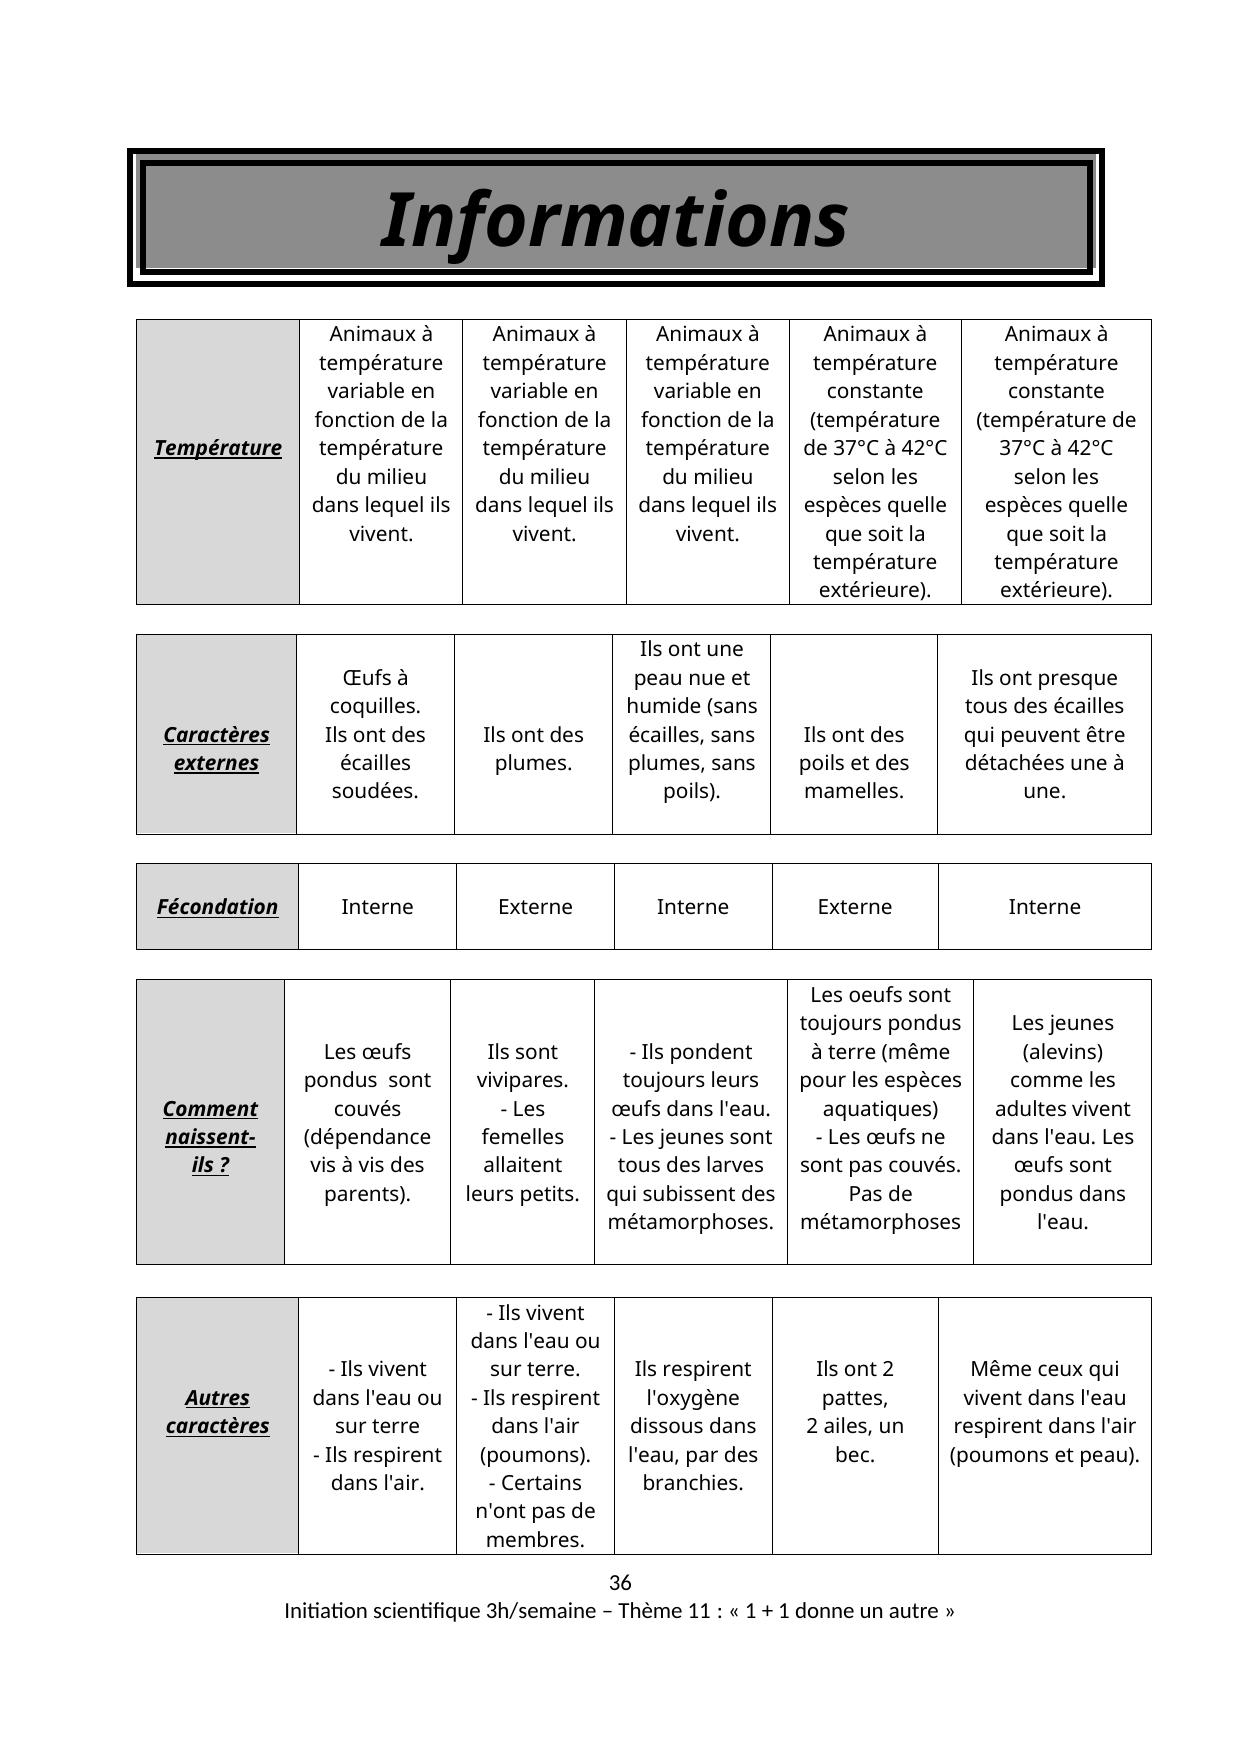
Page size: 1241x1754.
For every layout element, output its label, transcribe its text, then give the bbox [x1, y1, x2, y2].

table_header - Ils vivent dans l'eau ou sur terre. - Ils respirent dans l'air (poumons). - Certains n'ont pas de membres. [457, 1298, 614, 1553]
table_header Les œufs pondus sont couvés (dépendance vis à vis des parents). [285, 980, 450, 1264]
table_header Les oeufs sont toujours pondus à terre (même pour les espèces aquatiques) - Les œufs ne sont pas couvés. Pas de métamorphoses [788, 980, 973, 1264]
table_header Ils sont vivipares. - Les femelles allaitent leurs petits. [451, 980, 594, 1264]
table_header Informations [136, 154, 1096, 268]
table_header Ils ont une peau nue et humide (sans écailles, sans plumes, sans poils). [613, 635, 770, 833]
table_header Même ceux qui vivent dans l'eau respirent dans l'air (poumons et peau). [939, 1298, 1151, 1553]
table_header Animaux à température variable en fonction de la température du milieu dans lequel ils vivent. [300, 320, 462, 604]
table_header Animaux à température constante (température de 37°C à 42°C selon les espèces quelle que soit la température extérieure). [790, 320, 961, 604]
table_header Ils ont presque tous des écailles qui peuvent être détachées une à une. [938, 635, 1151, 833]
table_header Animaux à température variable en fonction de la température du milieu dans lequel ils vivent. [627, 320, 789, 604]
table_header Caractères externes [137, 635, 296, 833]
table_header Œufs à coquilles. Ils ont des écailles soudées. [297, 635, 454, 833]
table_header Interne [615, 864, 772, 949]
table_header Ils ont des plumes. [455, 635, 612, 833]
table_header - Ils vivent dans l'eau ou sur terre - Ils respirent dans l'air. [299, 1298, 456, 1553]
table_header Les jeunes (alevins) comme les adultes vivent dans l'eau. Les œufs sont pondus dans l'eau. [974, 980, 1151, 1264]
table_header Interne [299, 864, 456, 949]
table_header Externe [457, 864, 614, 949]
table_header Animaux à température constante (température de 37°C à 42°C selon les espèces quelle que soit la température extérieure). [962, 320, 1151, 604]
table_header - Ils pondent toujours leurs œufs dans l'eau. - Les jeunes sont tous des larves qui subissent des métamorphoses. [595, 980, 787, 1264]
table_header Externe [773, 864, 938, 949]
table_header Ils ont 2 pattes, 2 ailes, un bec. [773, 1298, 938, 1553]
table_header Ils ont des poils et des mamelles. [771, 635, 937, 833]
table_header Comment naissent-ils ? [137, 980, 284, 1264]
table_header Température [137, 320, 299, 604]
table_header Ils respirent l'oxygène dissous dans l'eau, par des branchies. [615, 1298, 772, 1553]
table_header Fécondation [137, 864, 298, 949]
table_header Autres caractères [137, 1298, 298, 1553]
table_header Interne [939, 864, 1151, 949]
table_header Animaux à température variable en fonction de la température du milieu dans lequel ils vivent. [463, 320, 626, 604]
